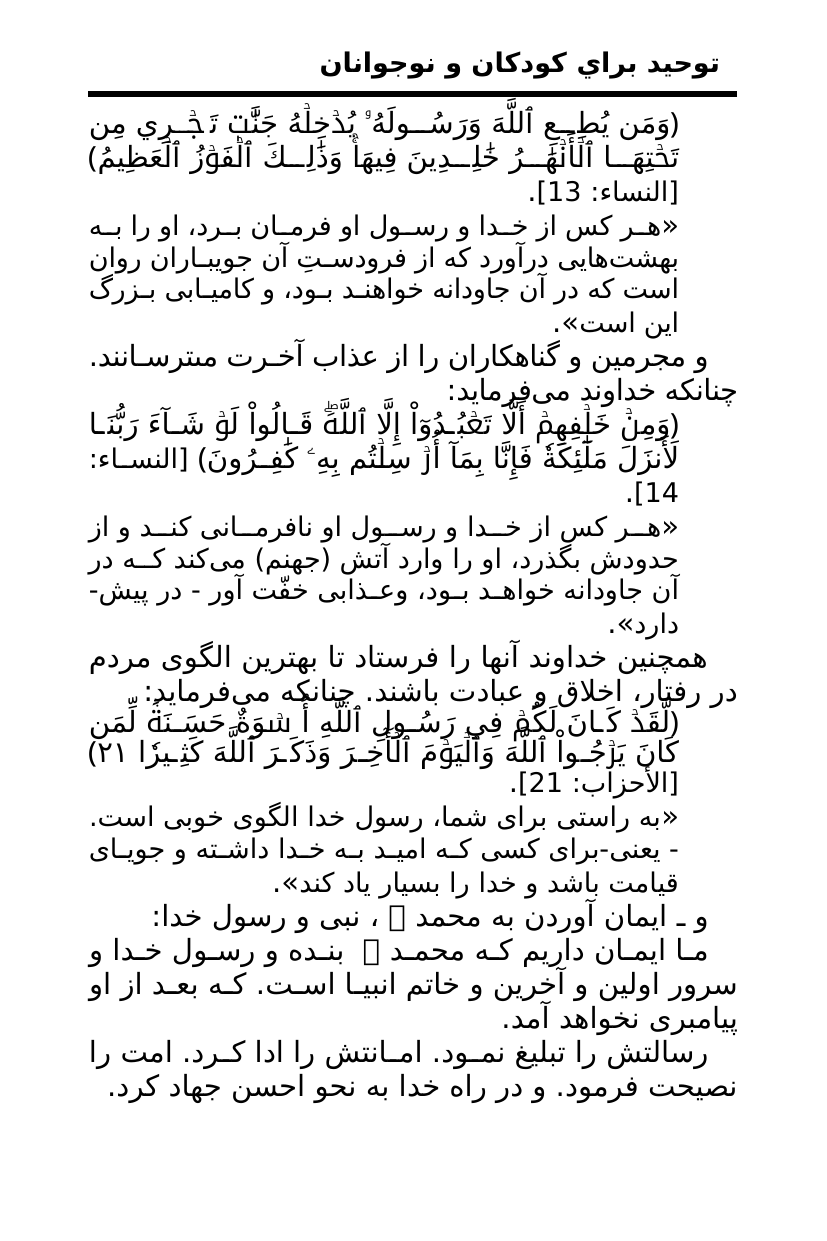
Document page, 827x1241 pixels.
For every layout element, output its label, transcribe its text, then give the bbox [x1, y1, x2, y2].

text و مجرمین و گناهكاران را از عذاب آخرت مىترسانند. چنانكه خداوند می‌فرماید: [89, 339, 738, 407]
text رسالتش را تبلیغ نمود. امانتش را ادا كرد. امت را نصیحت فرمود. و در راه خدا به نحو احسن جهاد كرد. [89, 1035, 738, 1103]
text «هر كس از خدا و رسول او نافرمانی كند و از حدودش بگذرد، او را وارد آتش (جهنم) می‌كند كه در آن جاودانه خواهد بود، وعذابی خفّت آور - در پیش- دارد». [89, 509, 679, 640]
text ما ایمان داریم كه محمد بنده و رسول خدا و سرور اولین و آخرین و خاتم انبیا است. كه بعد از او پیامبری نخواهد آمد. [89, 933, 738, 1035]
text ﴿وَمِنۡ خَلۡفِهِمۡ أَلَّا تَعۡبُدُوٓاْ إِلَّا ٱللَّهَۖ قَالُواْ لَوۡ شَآءَ رَبُّنَا لَأَنزَلَ مَلَٰٓئِكَةٗ فَإِنَّا بِمَآ أُرۡسِلۡتُم بِهِۦ كَٰفِرُونَ﴾ [النساء: 14]. [89, 407, 679, 509]
text و ـ ایمان آوردن به محمد ، نبی و رسول خدا: [89, 899, 738, 933]
text همچنین خداوند آنها را فرستاد تا بهترین الگوی مردم در رفتار، اخلاق و عبادت باشند. چنانكه می‌فرماید: [89, 640, 738, 708]
text ﴿لَّقَدۡ كَانَ لَكُمۡ فِي رَسُولِ ٱللَّهِ أُسۡوَةٌ حَسَنَةٞ لِّمَن كَانَ يَرۡجُواْ ٱللَّهَ وَٱلۡيَوۡمَ ٱلۡأٓخِرَ وَذَكَرَ ٱللَّهَ كَثِيرٗا ٢١﴾ [الأحزاب: 21]. [89, 708, 679, 800]
text «هر كس از خدا و رسول او فرمان برد، او را به بهشت‌هایی درآورد كه از فرودستِ آن جویباران روان است كه در آن جاودانه خواهند بود، و كامیابی بزرگ این است». [89, 208, 679, 339]
text «به راستی برای شما، رسول خدا الگوی خوبی است. - یعنی-برای كسی كه امید به خدا داشته و جویای قیامت باشد و خدا را بسیار یاد كند». [89, 800, 679, 899]
text ﴿وَمَن يُطِعِ ٱللَّهَ وَرَسُولَهُۥ يُدۡخِلۡهُ جَنَّٰتٖ تَجۡرِي مِن تَحۡتِهَا ٱلۡأَنۡهَٰرُ خَٰلِدِينَ فِيهَاۚ وَذَٰلِكَ ٱلۡفَوۡزُ ٱلۡعَظِيمُ﴾ [النساء: 13]. [89, 106, 679, 208]
